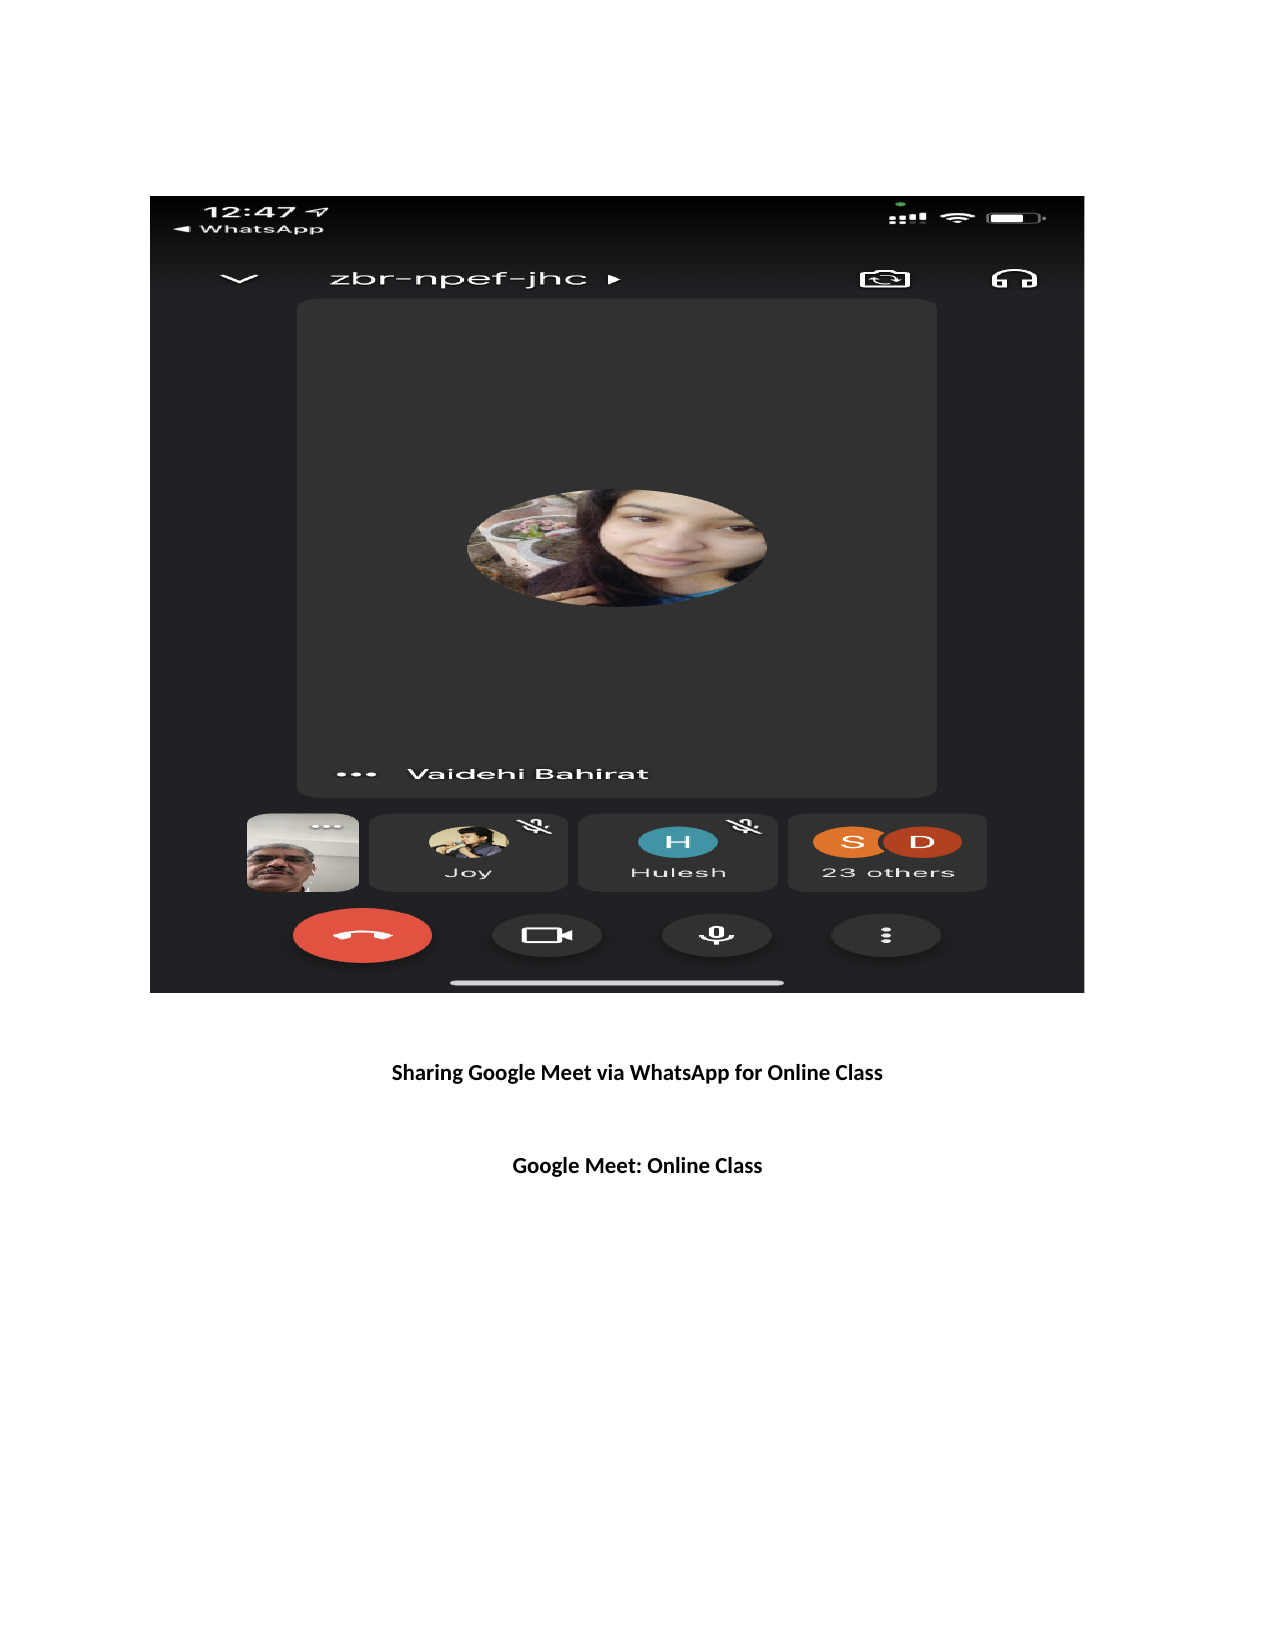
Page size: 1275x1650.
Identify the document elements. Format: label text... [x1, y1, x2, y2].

text Sharing Google Meet via WhatsApp for Online Class [150, 1058, 1125, 1086]
picture [150, 196, 1085, 993]
text Google Meet: Online Class [150, 1152, 1125, 1180]
